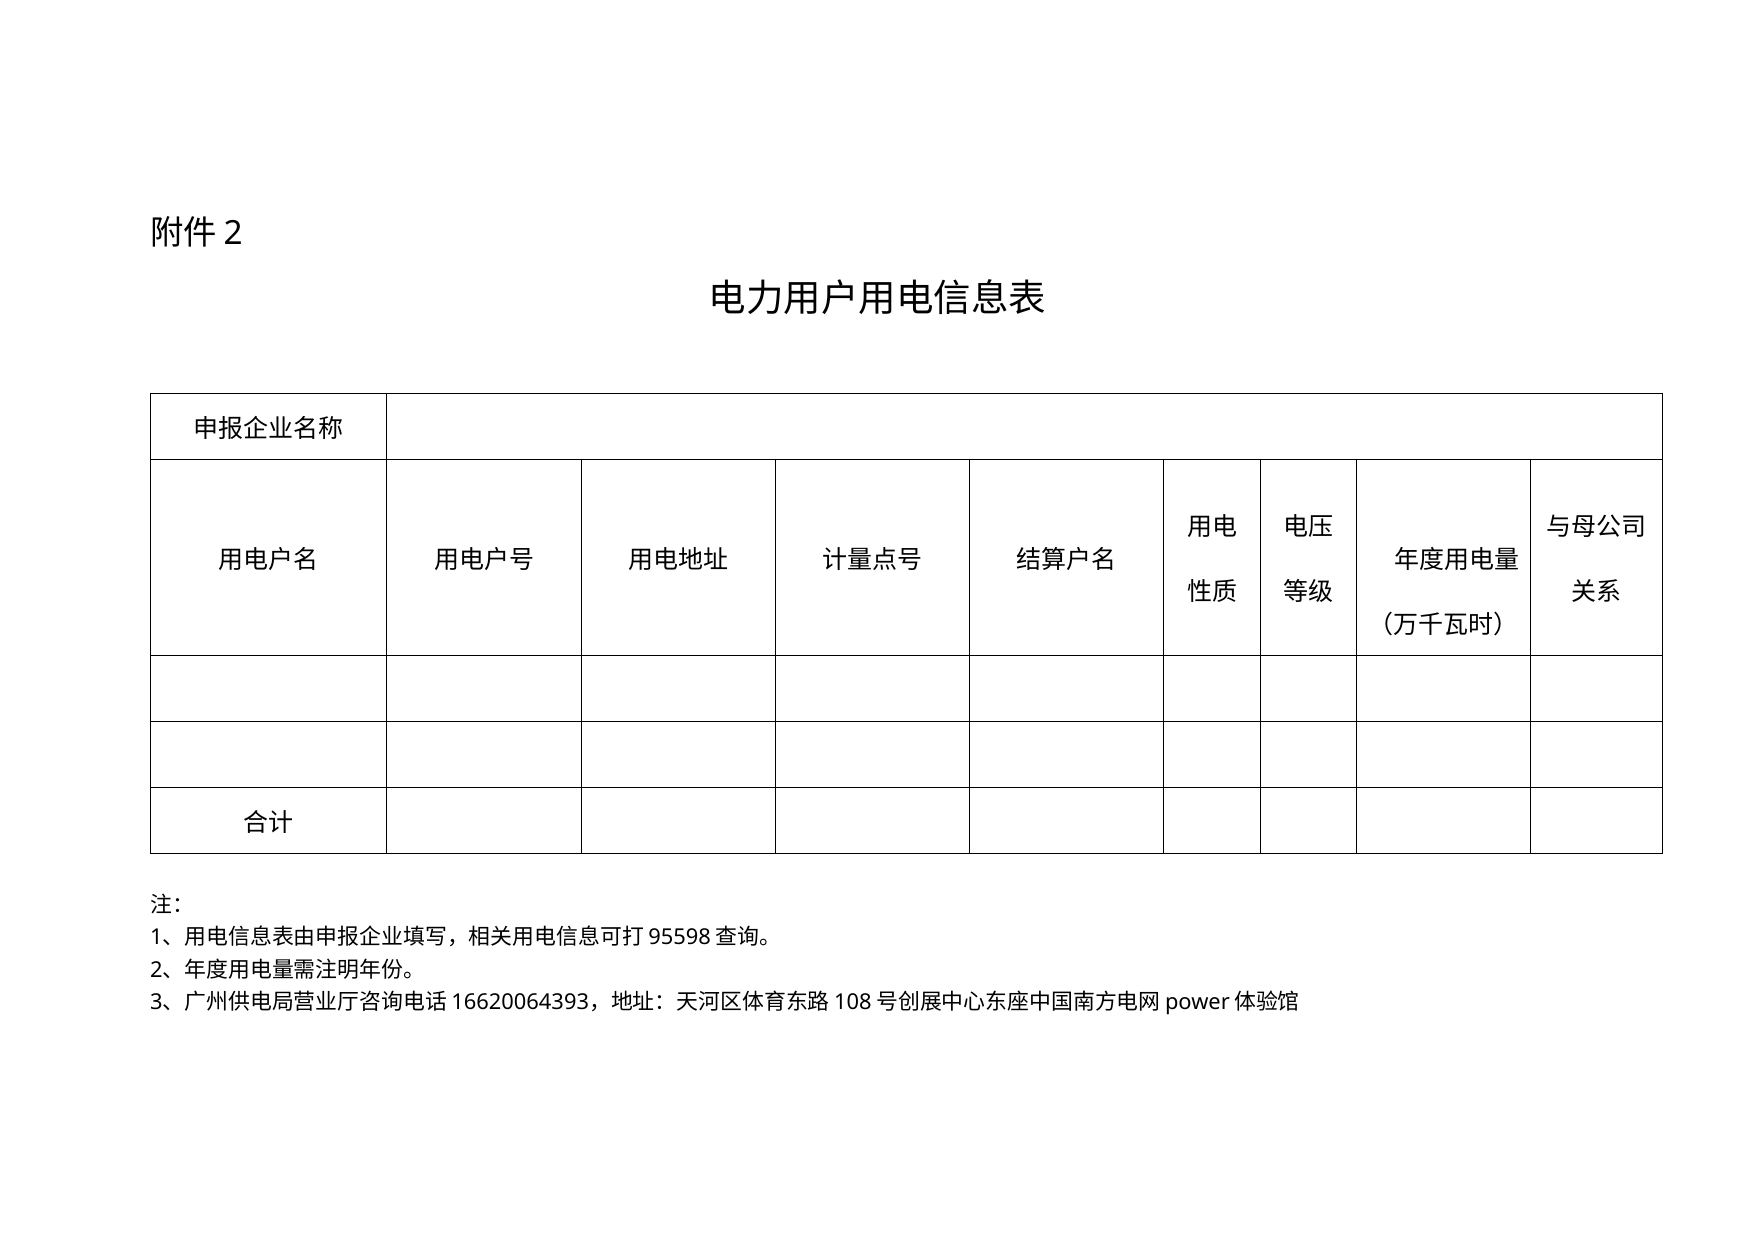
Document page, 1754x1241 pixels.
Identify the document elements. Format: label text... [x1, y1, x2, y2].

table_cell [1531, 656, 1662, 721]
text 电力用户用电信息表 [150, 263, 1604, 328]
table_cell [582, 656, 775, 721]
table_cell [776, 722, 969, 787]
table_cell [1261, 656, 1356, 721]
table_cell [387, 656, 581, 721]
table_cell [1164, 788, 1260, 853]
table_cell [582, 788, 775, 853]
table_cell 年度用电量（万千瓦时） [1357, 460, 1530, 655]
table_header 申报企业名称 [151, 394, 386, 459]
table_cell [1531, 722, 1662, 787]
table_cell [1261, 722, 1356, 787]
table_cell [387, 722, 581, 787]
table_cell [970, 722, 1163, 787]
table_cell [776, 656, 969, 721]
table_cell 结算户名 [970, 460, 1163, 655]
table_cell [387, 788, 581, 853]
table_cell [1357, 656, 1530, 721]
table_header [387, 394, 1662, 459]
table_cell [151, 722, 386, 787]
table_cell [1531, 788, 1662, 853]
table_cell [1357, 788, 1530, 853]
table_cell [776, 788, 969, 853]
text 附件2 [150, 198, 1604, 263]
table_cell [1261, 788, 1356, 853]
table_cell 电压等级 [1261, 460, 1356, 655]
table_cell 用电性质 [1164, 460, 1260, 655]
table_cell [970, 788, 1163, 853]
text 1、用电信息表由申报企业填写，相关用电信息可打95598查询。 [150, 919, 1604, 951]
table_cell 用电户号 [387, 460, 581, 655]
table_cell 与母公司关系 [1531, 460, 1662, 655]
table_cell [582, 722, 775, 787]
table_cell 用电地址 [582, 460, 775, 655]
table_cell 用电户名 [151, 460, 386, 655]
text 注： [150, 886, 1604, 919]
table_cell [151, 656, 386, 721]
table_cell [970, 656, 1163, 721]
table_cell [1164, 722, 1260, 787]
text 2、年度用电量需注明年份。 [150, 951, 1604, 984]
table_cell [1164, 656, 1260, 721]
text 3、广州供电局营业厅咨询电话16620064393，地址：天河区体育东路108号创展中心东座中国南方电网power体验馆 [150, 984, 1604, 1016]
table_cell 合计 [151, 788, 386, 853]
table_cell [1357, 722, 1530, 787]
table_cell 计量点号 [776, 460, 969, 655]
